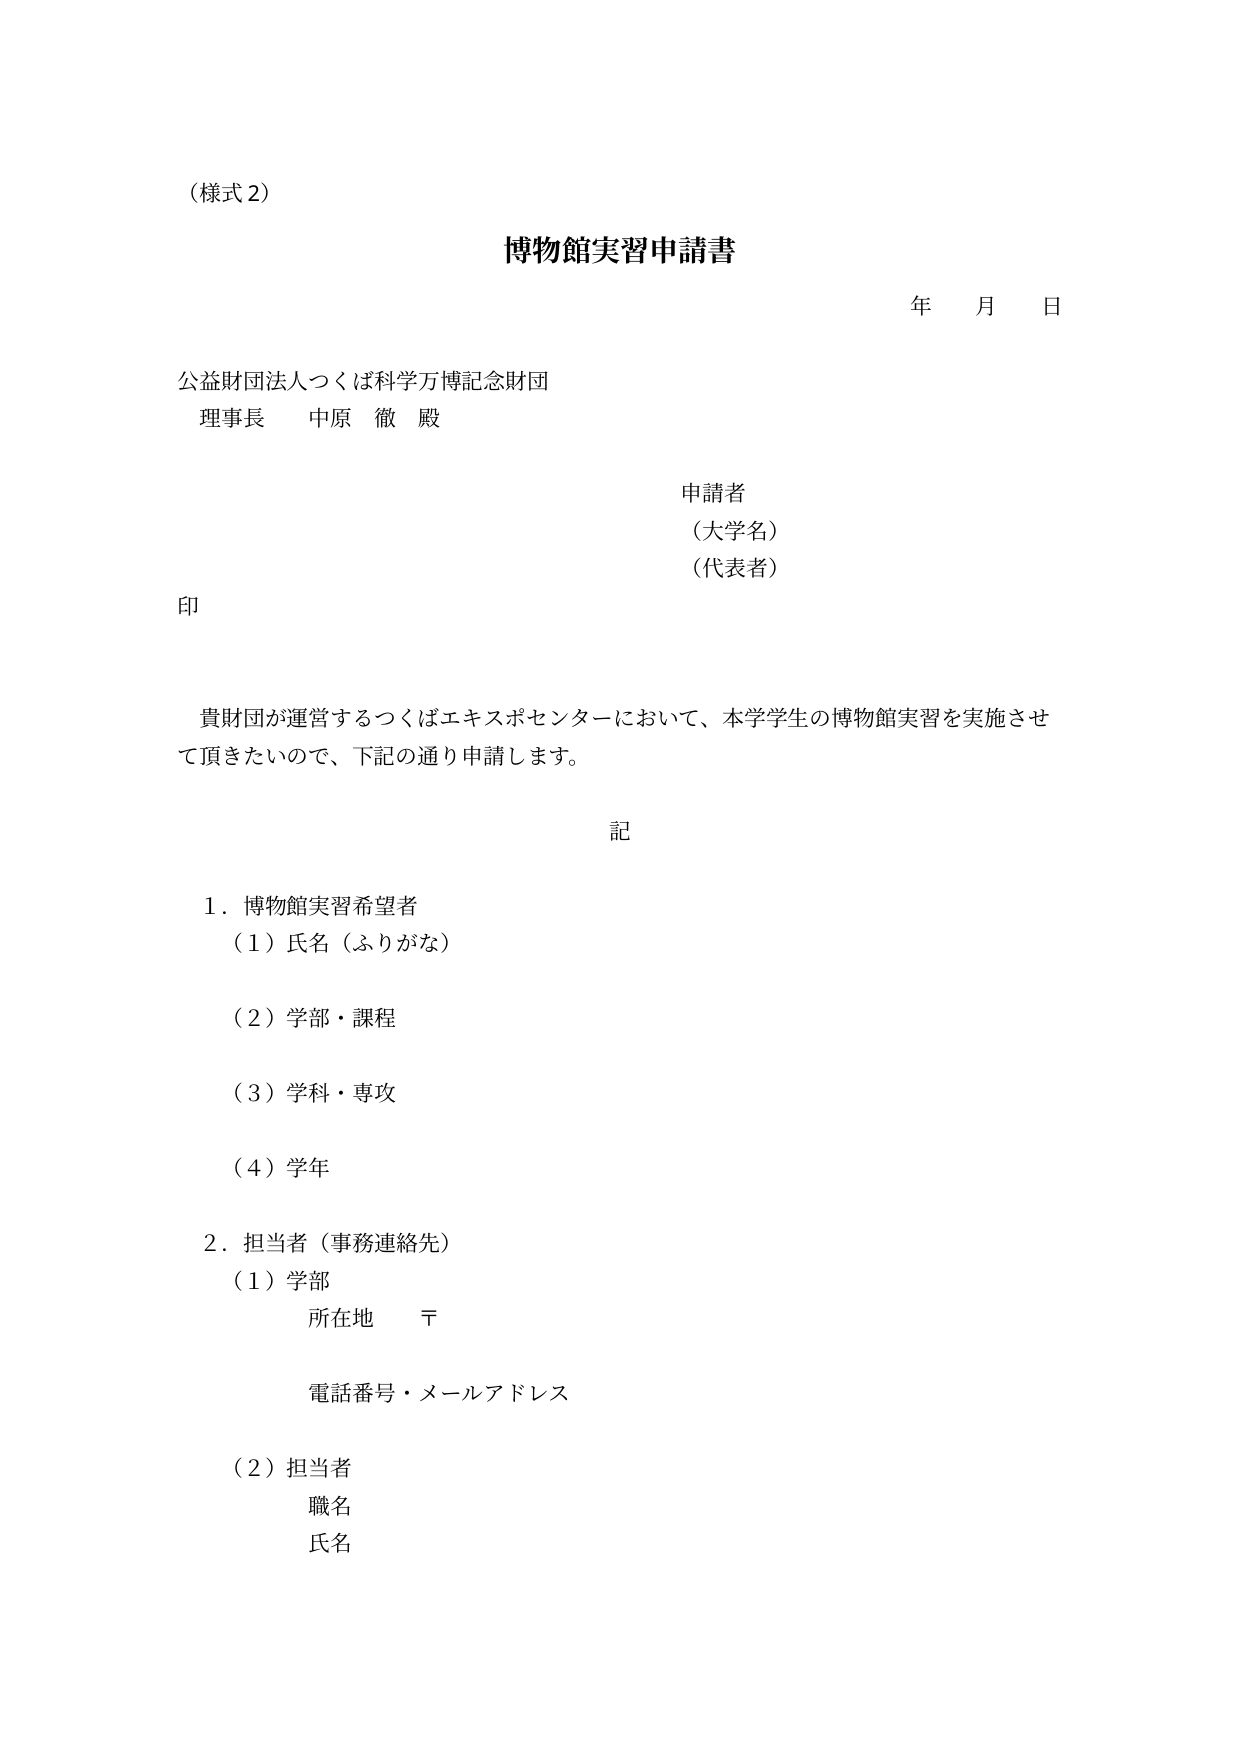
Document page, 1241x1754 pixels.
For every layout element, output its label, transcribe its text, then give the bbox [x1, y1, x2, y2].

text （大学名） [177, 511, 1063, 548]
text （２）担当者 [177, 1448, 1063, 1486]
text 年 月 日 [177, 286, 1063, 323]
text （１）氏名（ふりがな） [177, 923, 1063, 961]
text （２）学部・課程 [177, 998, 1063, 1036]
subtitle 記 [177, 811, 1063, 848]
text （１）学部 [177, 1261, 1063, 1298]
text 職名 [177, 1486, 1063, 1523]
text ２．担当者（事務連絡先） [177, 1223, 1063, 1261]
text （３）学科・専攻 [177, 1073, 1063, 1111]
text 博物館実習申請書 [177, 211, 1063, 286]
text 公益財団法人つくば科学万博記念財団 [177, 361, 1063, 398]
text 電話番号・メールアドレス [177, 1373, 1063, 1411]
text 貴財団が運営するつくばエキスポセンターにおいて、本学学生の博物館実習を実施させて頂きたいので、下記の通り申請します。 [177, 698, 1063, 773]
text １．博物館実習希望者 [177, 886, 1063, 923]
text 所在地 〒 [177, 1298, 1063, 1336]
text （様式2） [177, 173, 1063, 211]
text 氏名 [177, 1523, 1063, 1561]
text （代表者） 印 [177, 548, 1063, 623]
text 申請者 [177, 473, 1063, 511]
text （４）学年 [177, 1148, 1063, 1186]
text 理事長 中原 徹 殿 [177, 398, 1063, 436]
